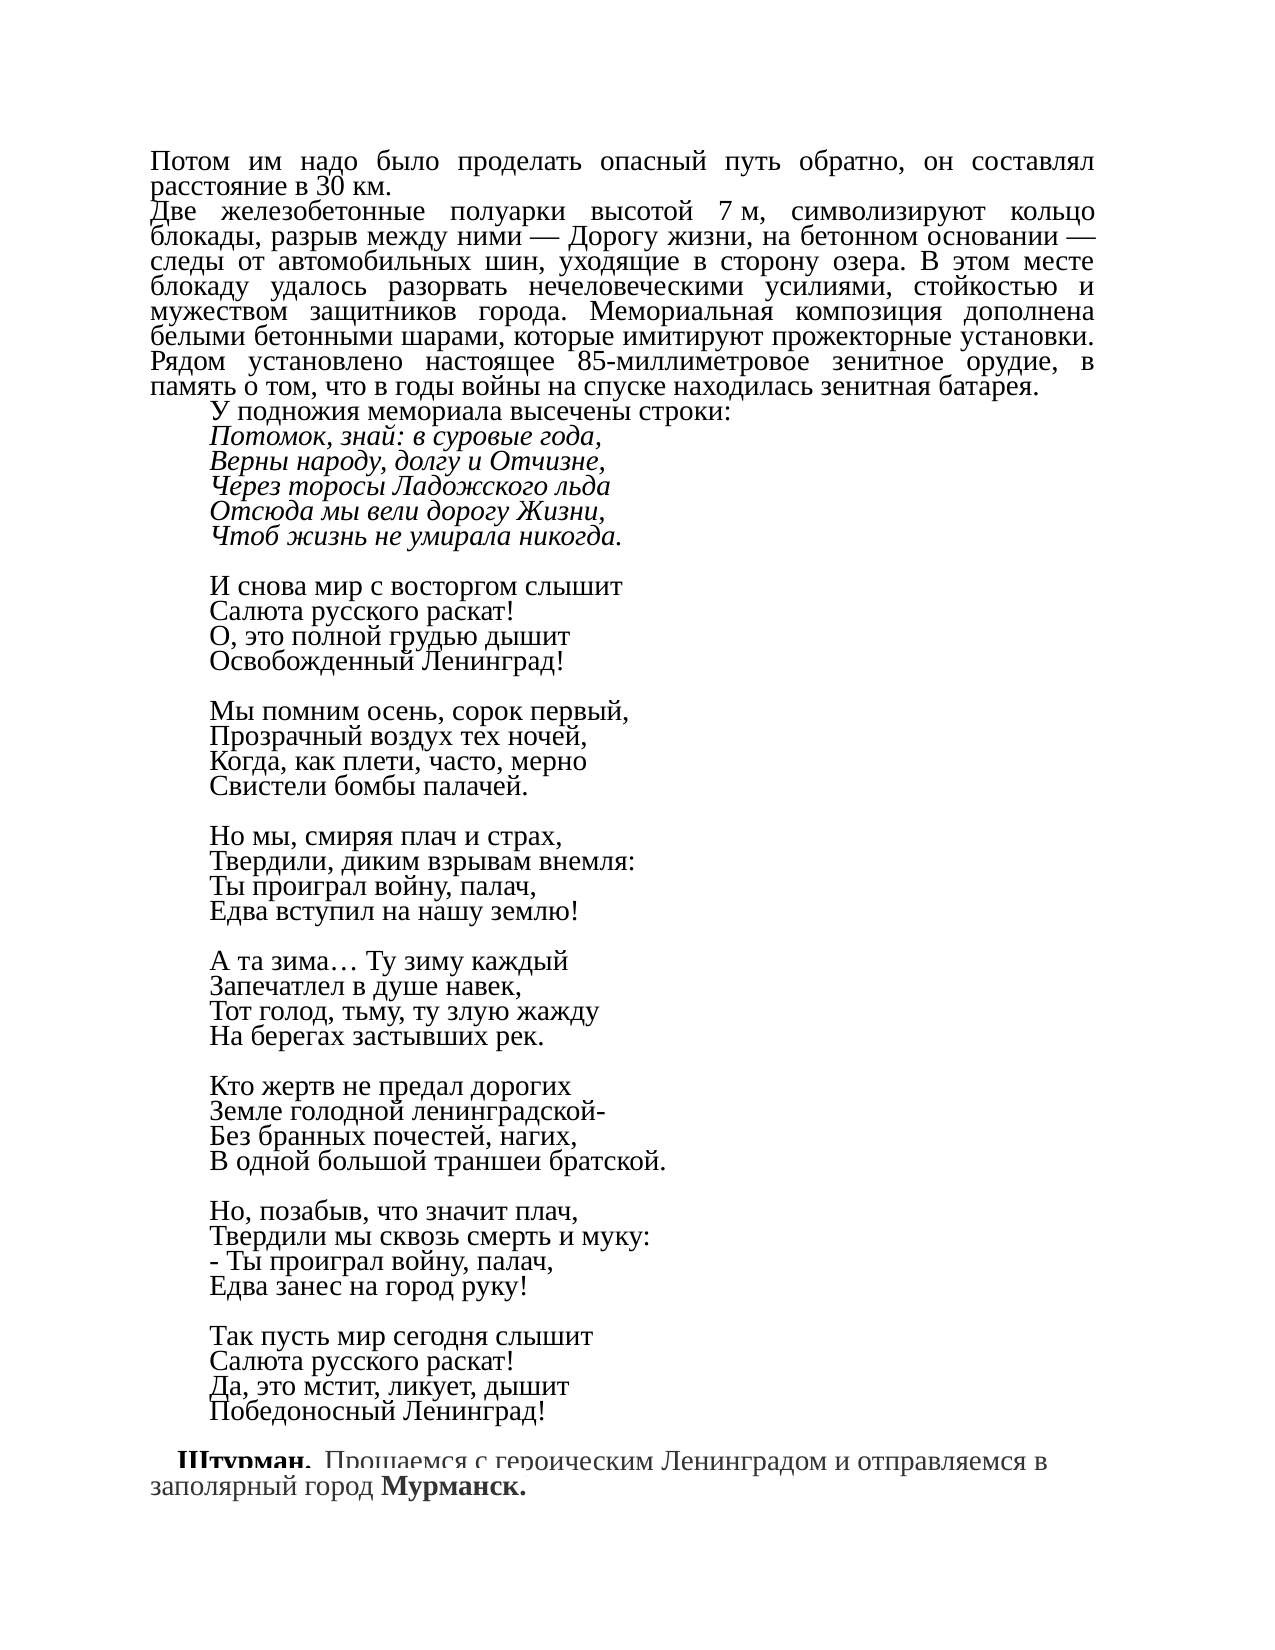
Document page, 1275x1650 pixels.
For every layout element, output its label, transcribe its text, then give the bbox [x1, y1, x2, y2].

text Твердили, диким взрывам внемля: [150, 850, 1095, 875]
text О, это полной грудью дышит [150, 625, 1095, 650]
text Едва занес на город руку! [150, 1275, 1095, 1300]
text И снова мир с восторгом слышит [150, 575, 1095, 600]
text Без бранных почестей, нагих, [150, 1125, 1095, 1150]
text Да, это мстит, ликует, дышит [150, 1375, 1095, 1400]
text Потомок, знай: в суровые года, [150, 425, 1096, 450]
text У подножия мемориала высечены строки: [150, 400, 1096, 425]
text Кто жертв не предал дорогих [150, 1075, 1095, 1100]
text Тот голод, тьму, ту злую жажду [150, 1000, 1095, 1025]
text Штурман. Прощаемся с героическим Ленинградом и отправляемся в заполярный город Мурманск. [526, 1450, 1125, 1500]
text Чтоб жизнь не умирала никогда. [150, 525, 1096, 550]
text Через торосы Ладожского льда [150, 475, 1096, 500]
text Но мы, смиряя плач и страх, [150, 825, 1095, 850]
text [150, 150, 1096, 200]
text Ты проиграл войну, палач, [150, 875, 1095, 900]
text Так пусть мир сегодня слышит [150, 1325, 1095, 1350]
text Мы помним осень, сорок первый, [150, 700, 1095, 725]
text Когда, как плети, часто, мерно [150, 750, 1095, 775]
text Верны народу, долгу и Отчизне, [150, 450, 1096, 475]
text В одной большой траншеи братской. [150, 1150, 1095, 1175]
text - Ты проиграл войну, палач, [150, 1250, 1095, 1275]
text Победоносный Ленинград! [150, 1400, 1095, 1425]
text Две железобетонные полуарки высотой 7 м, символизируют кольцо блокады, разрыв между ними — Дорогу жизни, на бетонном основании — следы от автомобильных шин, уходящие в сторону озера. В этом месте блокаду удалось разорвать нечеловеческими усилиями, стойкостью и мужеством защитников города. Мемориальная композиция дополнена белыми бетонными шарами, которые имитируют прожекторные установки. Рядом установлено настоящее 85-миллиметровое зенитное орудие, в память о том, что в годы войны на спуске находилась зенитная батарея. [150, 200, 1096, 400]
text Салюта русского раскат! [150, 1350, 1095, 1375]
text Свистели бомбы палачей. [150, 775, 1095, 800]
text Запечатлел в душе навек, [150, 975, 1095, 1000]
text Едва вступил на нашу землю! [150, 900, 1095, 925]
text А та зима… Ту зиму каждый [150, 950, 1095, 975]
text Твердили мы сквозь смерть и муку: [150, 1225, 1095, 1250]
text Отсюда мы вели дорогу Жизни, [150, 500, 1096, 525]
text Но, позабыв, что значит плач, [150, 1200, 1095, 1225]
text На берегах застывших рек. [150, 1025, 1095, 1050]
text Освобожденный Ленинград! [150, 650, 1095, 675]
text Земле голодной ленинградской- [150, 1100, 1095, 1125]
text Салюта русского раскат! [150, 600, 1095, 625]
text Прозрачный воздух тех ночей, [150, 725, 1095, 750]
